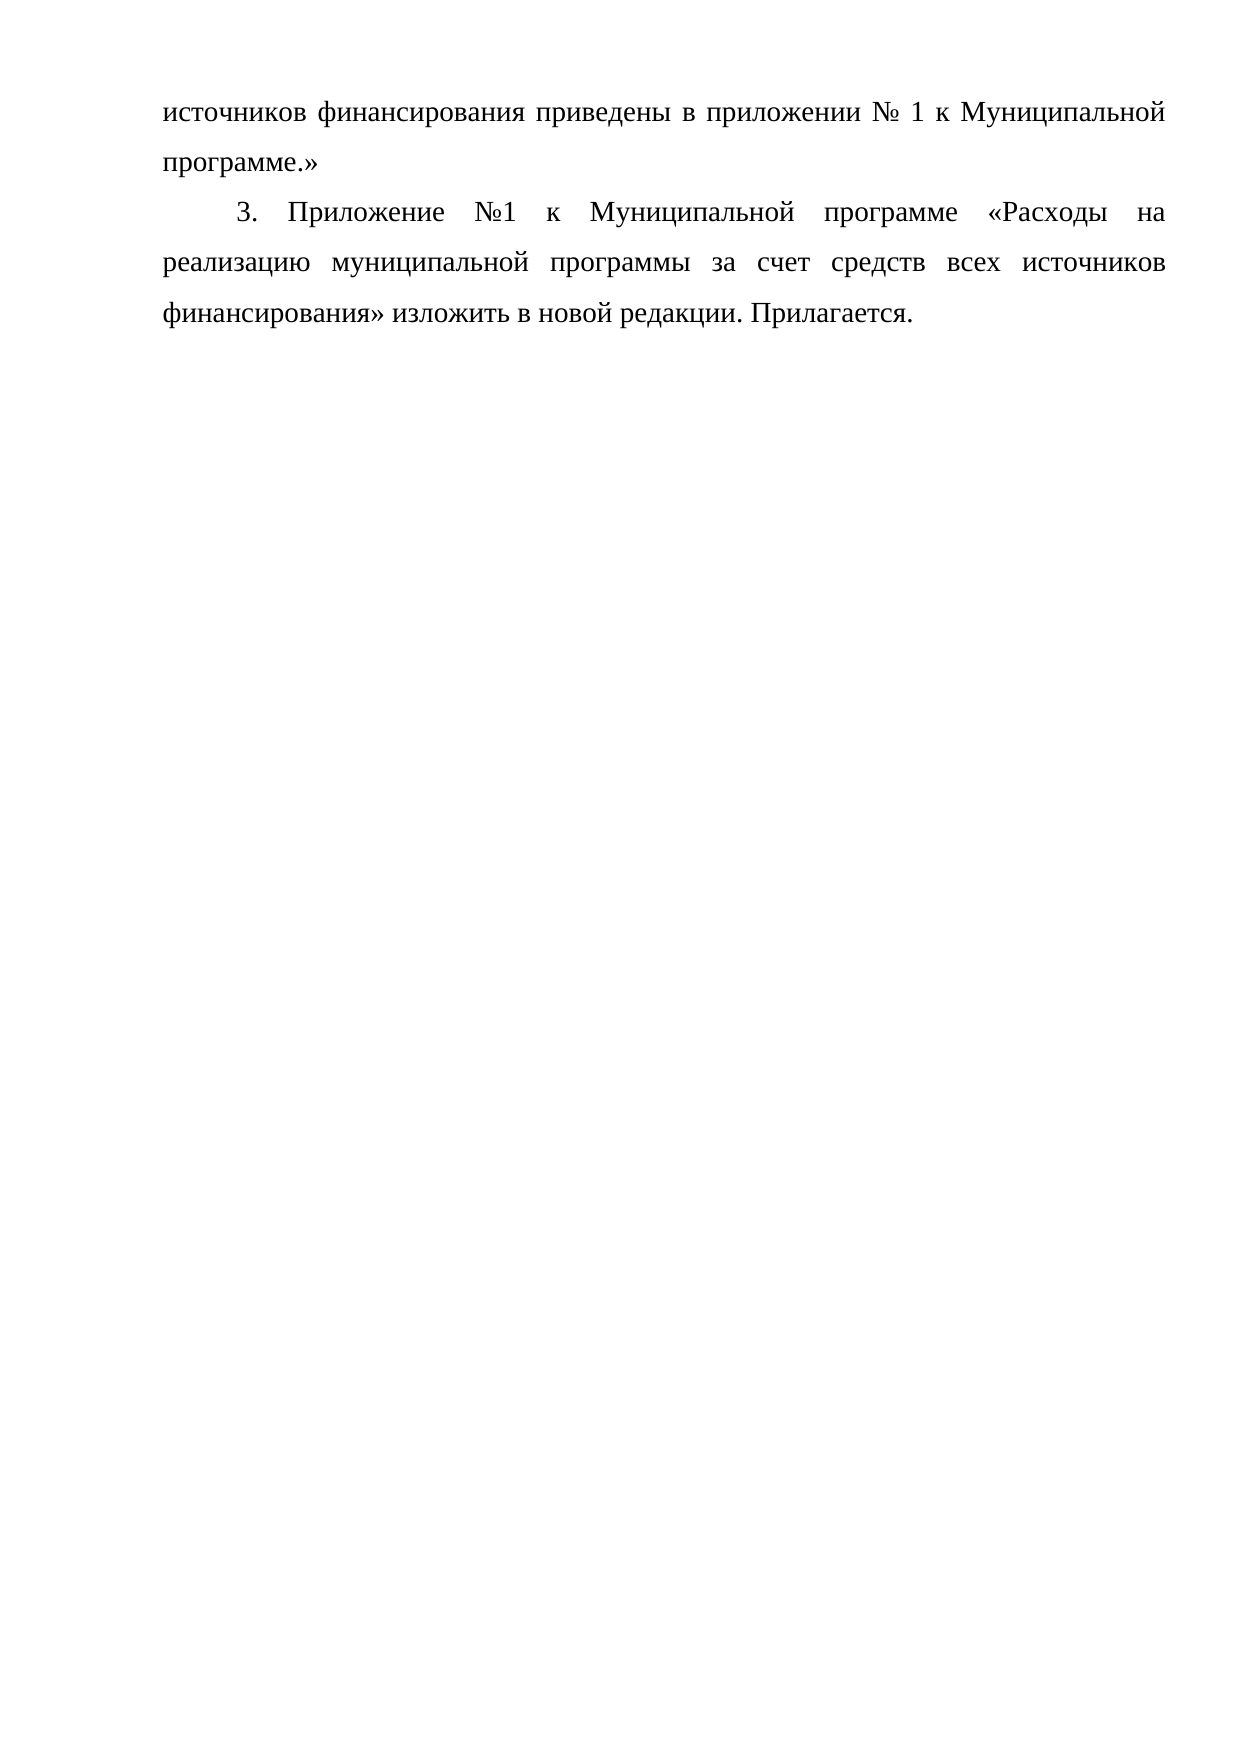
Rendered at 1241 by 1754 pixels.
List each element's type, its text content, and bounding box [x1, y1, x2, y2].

text 3. Приложение №1 к Муниципальной программе «Расходы на реализацию муниципальной программы за счет средств всех источников финансирования» изложить в новой редакции. Прилагается. [162, 194, 1167, 328]
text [162, 94, 1167, 177]
